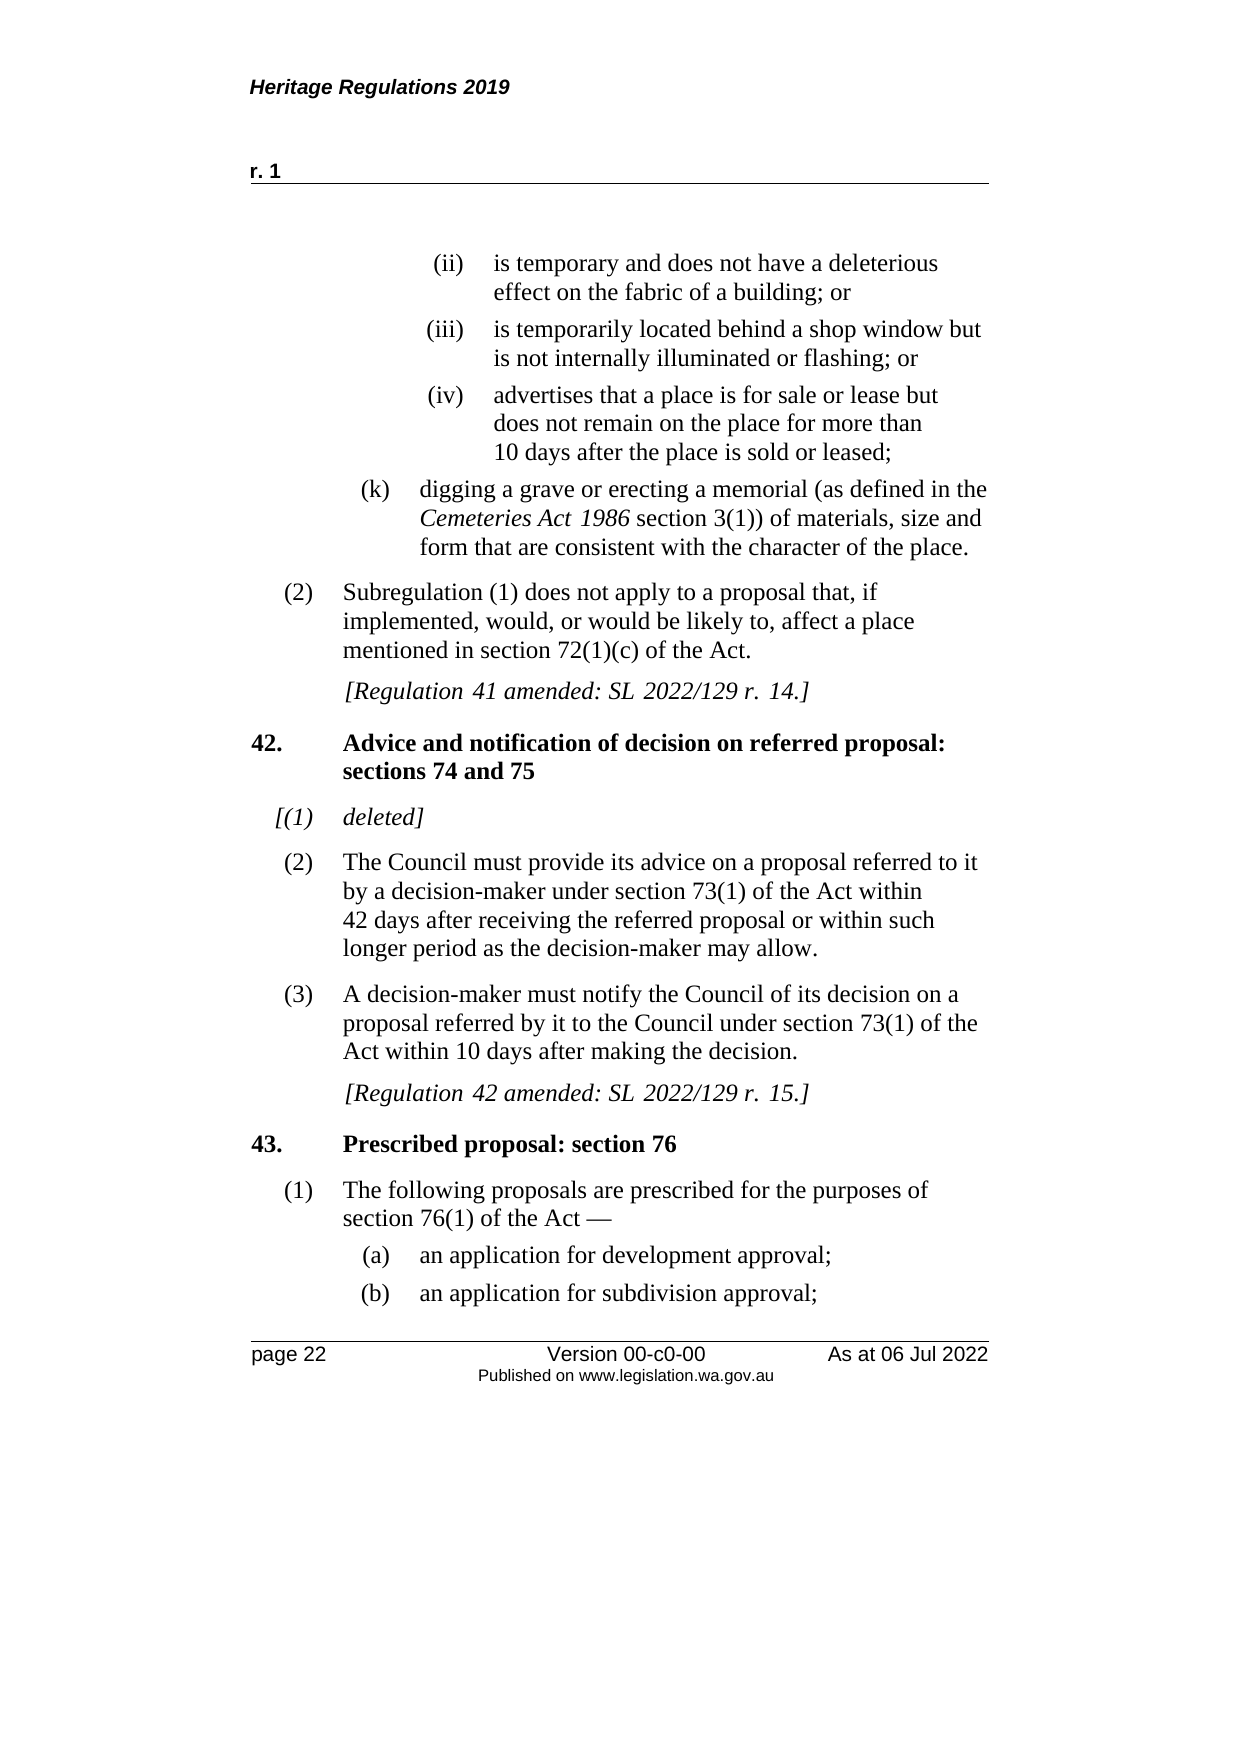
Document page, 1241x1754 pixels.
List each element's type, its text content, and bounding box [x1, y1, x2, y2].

text (3) A decision-maker must notify the Council of its decision on a proposal referred by it to the Council under section 73(1) of the Act within 10 days after making the decision. [251, 979, 989, 1065]
text (a) an application for development approval; [251, 1241, 989, 1269]
subtitle 43. Prescribed proposal: section 76 [251, 1129, 989, 1158]
subtitle 42. Advice and notification of decision on referred proposal: sections 74 and 75 [251, 728, 989, 785]
text [Regulation 42 amended: SL 2022/129 r. 15.] [251, 1078, 989, 1106]
text (b) an application for subdivision approval; [251, 1278, 989, 1306]
text [(1) deleted] [251, 802, 989, 831]
text (2) Subregulation (1) does not apply to a proposal that, if implemented, would, or would be likely to, affect a place mentioned in section 72(1)(c) of the Act. [251, 577, 989, 663]
text (2) The Council must provide its advice on a proposal referred to it by a decision-maker under section 73(1) of the Act within 42 days after receiving the referred proposal or within such longer period as the decision-maker may allow. [251, 847, 989, 962]
text (k) digging a grave or erecting a memorial (as defined in the Cemeteries Act 1986 section 3(1)) of materials, size and form that are consistent with the character of the place. [251, 474, 989, 561]
text (1) The following proposals are prescribed for the purposes of section 76(1) of the Act — [251, 1175, 989, 1232]
text (iii) is temporarily located behind a shop window but is not internally illuminated or flashing; or [251, 314, 989, 371]
text (ii) is temporary and does not have a deleterious effect on the fabric of a building; or [251, 248, 989, 306]
text (iv) advertises that a place is for sale or lease but does not remain on the place for more than 10 days after the place is sold or leased; [251, 380, 989, 466]
text [Regulation 41 amended: SL 2022/129 r. 14.] [251, 676, 989, 705]
